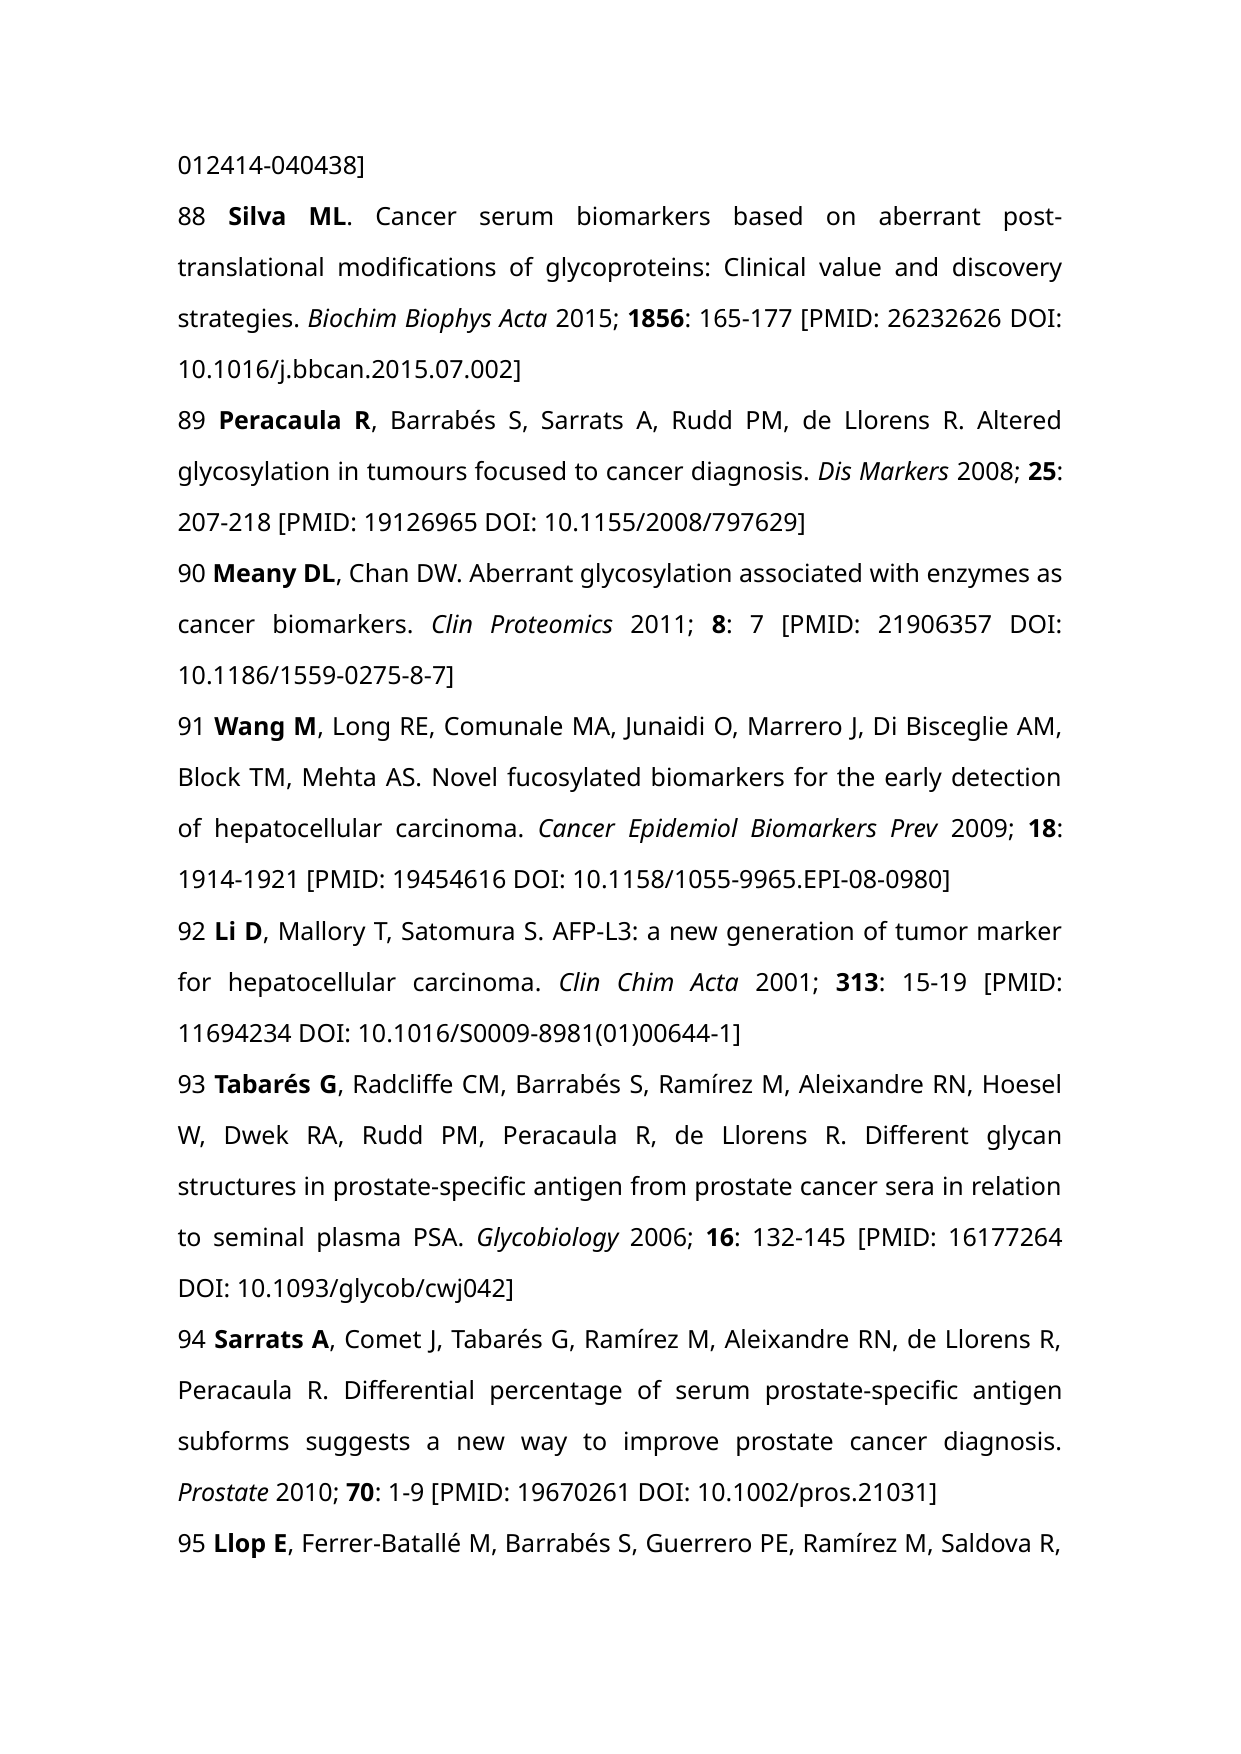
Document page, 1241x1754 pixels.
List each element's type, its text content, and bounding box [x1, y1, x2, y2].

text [177, 148, 1063, 182]
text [177, 1526, 1063, 1560]
text 92 Li D, Mallory T, Satomura S. AFP-L3: a new generation of tumor marker for hepatocellular carcinoma. Clin Chim Acta 2001; 313: 15-19 [PMID: 11694234 DOI: 10.1016/S0009-8981(01)00644-1] [177, 913, 1063, 1049]
text 89 Peracaula R, Barrabés S, Sarrats A, Rudd PM, de Llorens R. Altered glycosylation in tumours focused to cancer diagnosis. Dis Markers 2008; 25: 207-218 [PMID: 19126965 DOI: 10.1155/2008/797629] [177, 403, 1063, 539]
text 93 Tabarés G, Radcliffe CM, Barrabés S, Ramírez M, Aleixandre RN, Hoesel W, Dwek RA, Rudd PM, Peracaula R, de Llorens R. Different glycan structures in prostate-specific antigen from prostate cancer sera in relation to seminal plasma PSA. Glycobiology 2006; 16: 132-145 [PMID: 16177264 DOI: 10.1093/glycob/cwj042] [177, 1066, 1063, 1304]
text 94 Sarrats A, Comet J, Tabarés G, Ramírez M, Aleixandre RN, de Llorens R, Peracaula R. Differential percentage of serum prostate-specific antigen subforms suggests a new way to improve prostate cancer diagnosis. Prostate 2010; 70: 1-9 [PMID: 19670261 DOI: 10.1002/pros.21031] [177, 1322, 1063, 1509]
text 88 Silva ML. Cancer serum biomarkers based on aberrant post-translational modifications of glycoproteins: Clinical value and discovery strategies. Biochim Biophys Acta 2015; 1856: 165-177 [PMID: 26232626 DOI: 10.1016/j.bbcan.2015.07.002] [177, 199, 1063, 386]
text 90 Meany DL, Chan DW. Aberrant glycosylation associated with enzymes as cancer biomarkers. Clin Proteomics 2011; 8: 7 [PMID: 21906357 DOI: 10.1186/1559-0275-8-7] [177, 556, 1063, 692]
text 91 Wang M, Long RE, Comunale MA, Junaidi O, Marrero J, Di Bisceglie AM, Block TM, Mehta AS. Novel fucosylated biomarkers for the early detection of hepatocellular carcinoma. Cancer Epidemiol Biomarkers Prev 2009; 18: 1914-1921 [PMID: 19454616 DOI: 10.1158/1055-9965.EPI-08-0980] [177, 709, 1063, 896]
